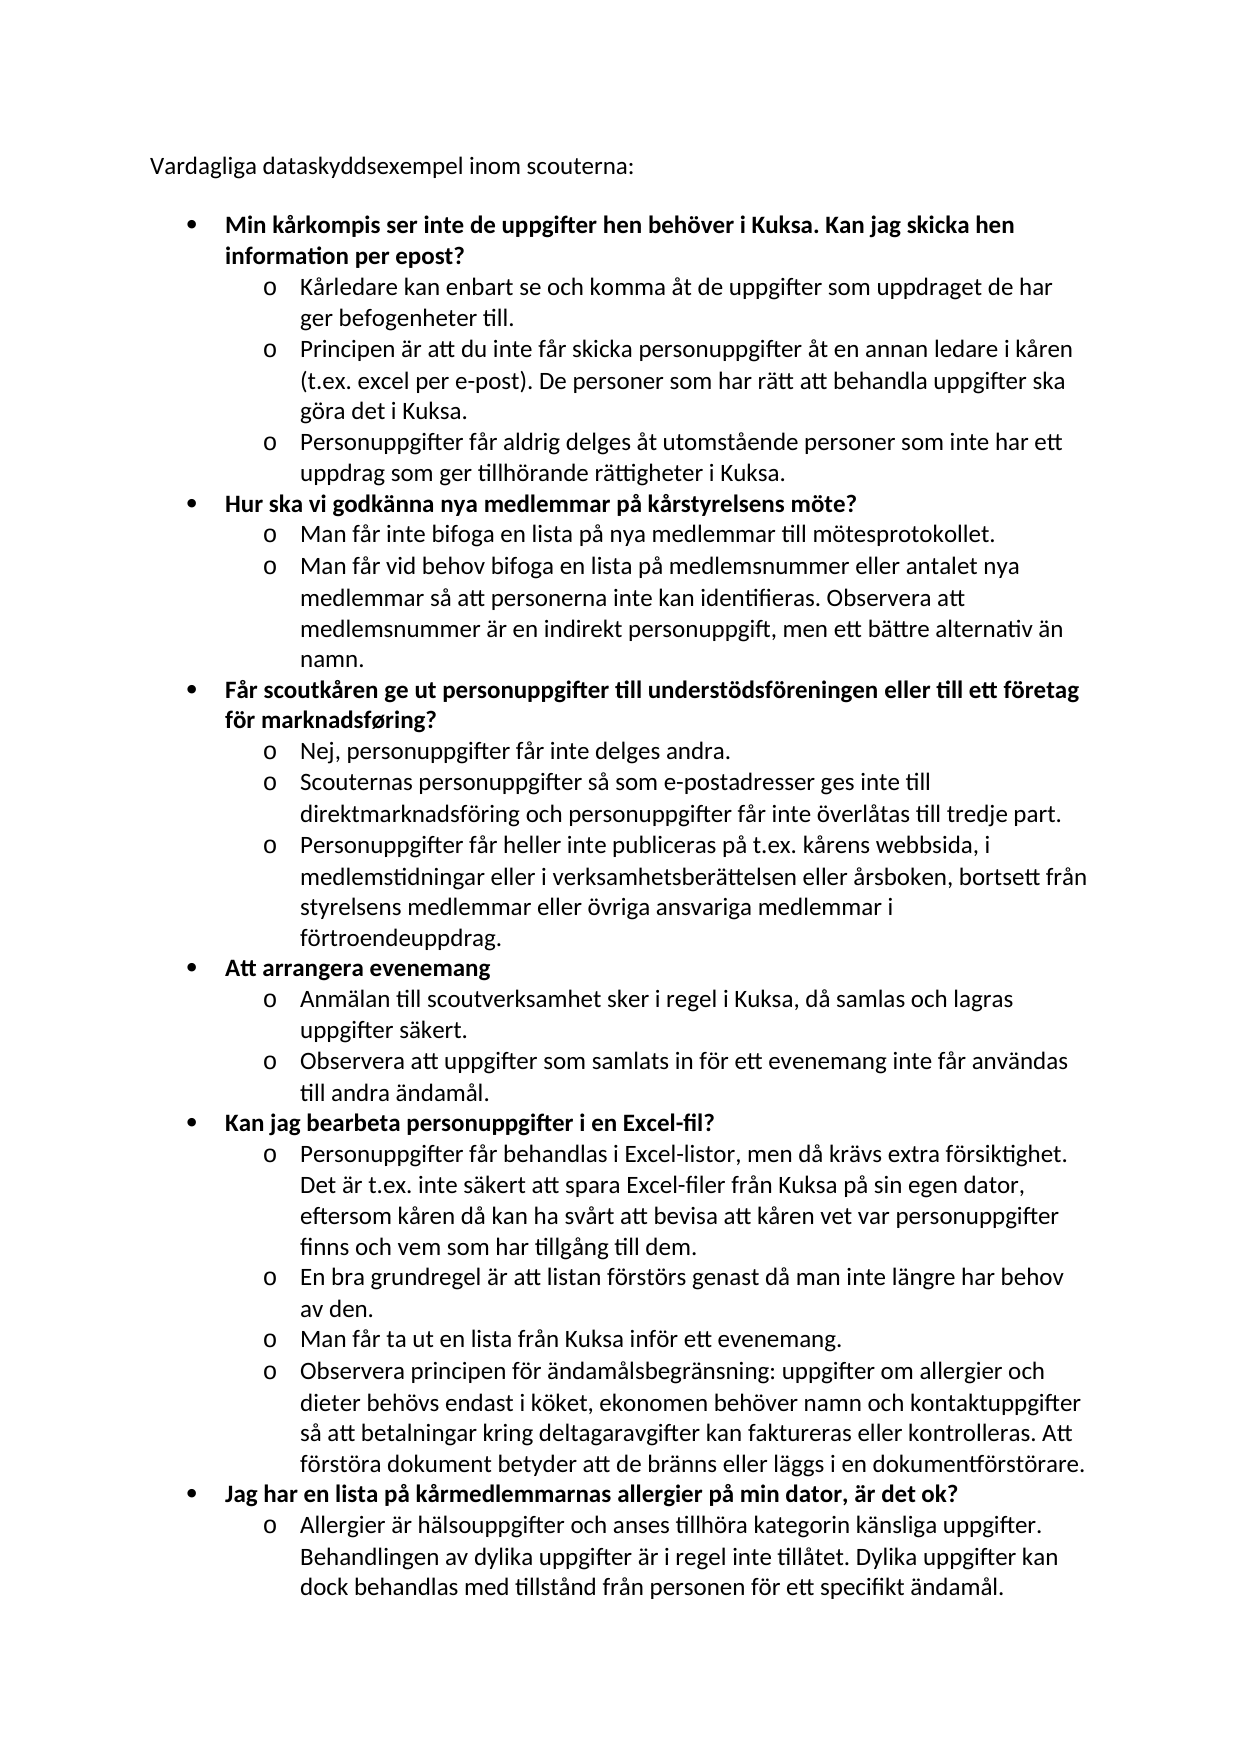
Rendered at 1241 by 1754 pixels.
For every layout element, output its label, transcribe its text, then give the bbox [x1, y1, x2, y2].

list Min kårkompis ser inte de uppgifter hen behöver i Kuksa. Kan jag skicka hen information per epost? [187, 210, 1090, 271]
list Får scoutkåren ge ut personuppgifter till understödsföreningen eller till ett företag för marknadsføring? [187, 674, 1090, 735]
text Vardagliga dataskyddsexempel inom scouterna: [150, 150, 1090, 181]
list Observera att uppgifter som samlats in för ett evenemang inte får användas till andra ändamål. [262, 1045, 1090, 1107]
list Observera principen för ändamålsbegränsning: uppgifter om allergier och dieter behövs endast i köket, ekonomen behöver namn och kontaktuppgifter så att betalningar kring deltagaravgifter kan faktureras eller kontrolleras. Att förstöra dokument betyder att de bränns eller läggs i en dokumentförstörare. [262, 1355, 1090, 1478]
list Kårledare kan enbart se och komma åt de uppgifter som uppdraget de har ger befogenheter till. [262, 271, 1090, 333]
list Man får vid behov bifoga en lista på medlemsnummer eller antalet nya medlemmar så att personerna inte kan identifieras. Observera att medlemsnummer är en indirekt personuppgift, men ett bättre alternativ än namn. [262, 550, 1090, 674]
list Man får inte bifoga en lista på nya medlemmar till mötesprotokollet. [262, 519, 1090, 550]
list Personuppgifter får behandlas i Excel-listor, men då krävs extra försiktighet. Det är t.ex. inte säkert att spara Excel-filer från Kuksa på sin egen dator, eftersom kåren då kan ha svårt att bevisa att kåren vet var personuppgifter finns och vem som har tillgång till dem. [262, 1138, 1090, 1261]
list Principen är att du inte får skicka personuppgifter åt en annan ledare i kåren (t.ex. excel per e-post). De personer som har rätt att behandla uppgifter ska göra det i Kuksa. [262, 333, 1090, 426]
list Man får ta ut en lista från Kuksa inför ett evenemang. [262, 1323, 1090, 1355]
list En bra grundregel är att listan förstörs genast då man inte längre har behov av den. [262, 1261, 1090, 1323]
list Allergier är hälsouppgifter och anses tillhöra kategorin känsliga uppgifter. Behandlingen av dylika uppgifter är i regel inte tillåtet. Dylika uppgifter kan dock behandlas med tillstånd från personen för ett specifikt ändamål. [262, 1509, 1090, 1602]
list Personuppgifter får aldrig delges åt utomstående personer som inte har ett uppdrag som ger tillhörande rättigheter i Kuksa. [262, 426, 1090, 488]
list Att arrangera evenemang [187, 952, 1090, 983]
list Nej, personuppgifter får inte delges andra. [262, 735, 1090, 767]
list Jag har en lista på kårmedlemmarnas allergier på min dator, är det ok? [187, 1478, 1090, 1509]
list Anmälan till scoutverksamhet sker i regel i Kuksa, då samlas och lagras uppgifter säkert. [262, 983, 1090, 1045]
list Kan jag bearbeta personuppgifter i en Excel-fil? [187, 1107, 1090, 1138]
list Personuppgifter får heller inte publiceras på t.ex. kårens webbsida, i medlemstidningar eller i verksamhetsberättelsen eller årsboken, bortsett från styrelsens medlemmar eller övriga ansvariga medlemmar i förtroendeuppdrag. [262, 829, 1090, 952]
list Scouternas personuppgifter så som e-postadresser ges inte till direktmarknadsföring och personuppgifter får inte överlåtas till tredje part. [262, 767, 1090, 829]
list Hur ska vi godkänna nya medlemmar på kårstyrelsens möte? [187, 488, 1090, 519]
